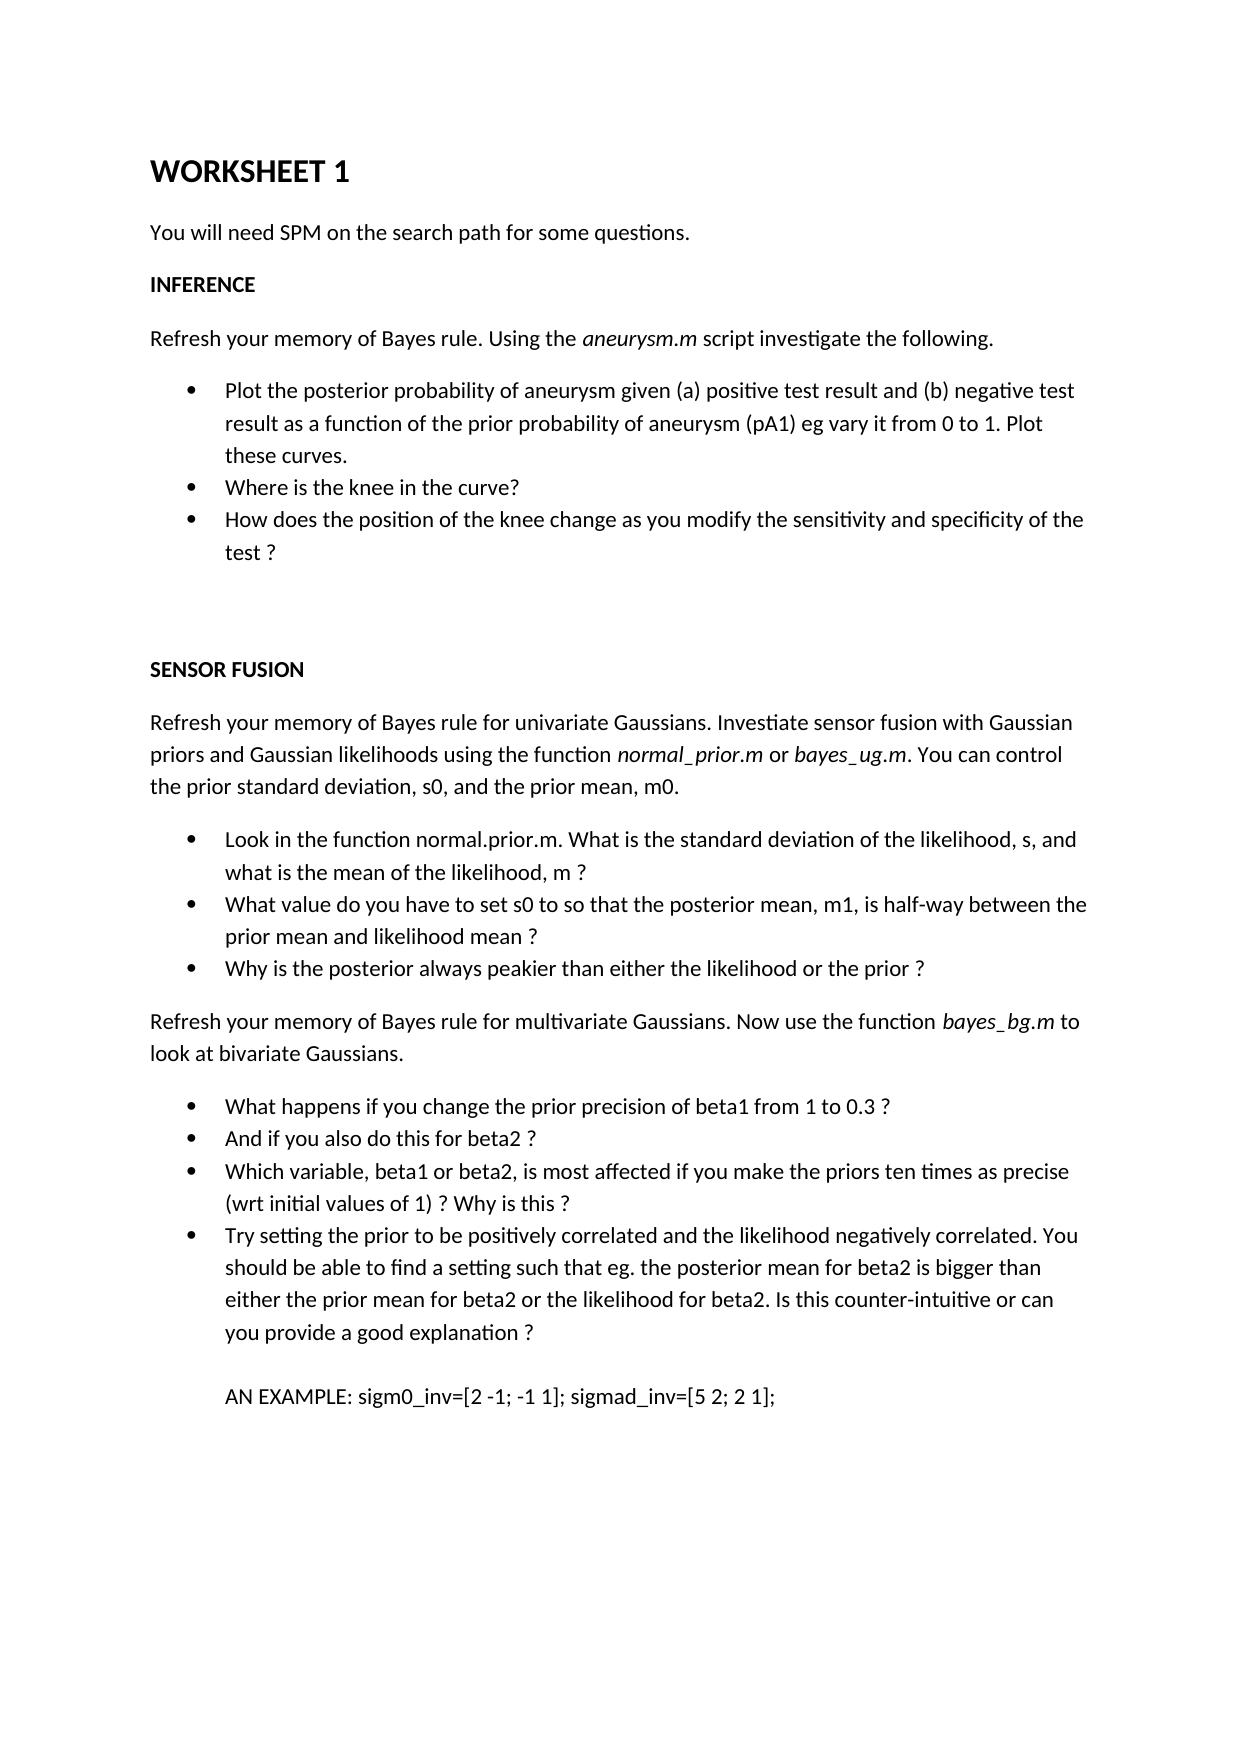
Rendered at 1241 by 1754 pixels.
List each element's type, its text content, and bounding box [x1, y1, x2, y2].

text Refresh your memory of Bayes rule. Using the aneurysm.m script investigate the following. [150, 324, 1090, 352]
list test ? [225, 538, 1090, 566]
text WORKSHEET 1 [150, 150, 1090, 191]
text Refresh your memory of Bayes rule for univariate Gaussians. Investiate sensor fusion with Gaussian priors and Gaussian likelihoods using the function normal_prior.m or bayes_ug.m. You can control the prior standard deviation, s0, and the prior mean, m0. [150, 708, 1090, 800]
list And if you also do this for beta2 ? [187, 1124, 1090, 1153]
list Plot the posterior probability of aneurysm given (a) positive test result and (b) negative test result as a function of the prior probability of aneurysm (pA1) eg vary it from 0 to 1. Plot these curves. [187, 377, 1090, 469]
list Why is the posterior always peakier than either the likelihood or the prior ? [187, 954, 1090, 982]
list How does the position of the knee change as you modify the sensitivity and specificity of the [187, 505, 1090, 533]
text SENSOR FUSION [150, 655, 1090, 683]
list Look in the function normal.prior.m. What is the standard deviation of the likelihood, s, and what is the mean of the likelihood, m ? [187, 825, 1090, 886]
text INFERENCE [150, 271, 1090, 299]
list Try setting the prior to be positively correlated and the likelihood negatively correlated. You should be able to find a setting such that eg. the posterior mean for beta2 is bigger than either the prior mean for beta2 or the likelihood for beta2. Is this counter-intuitive or can you provide a good explanation ? [187, 1221, 1090, 1346]
list What value do you have to set s0 to so that the posterior mean, m1, is half-way between the prior mean and likelihood mean ? [187, 890, 1090, 950]
list AN EXAMPLE: sigm0_inv=[2 -1; -1 1]; sigmad_inv=[5 2; 2 1]; [225, 1382, 1090, 1410]
list Which variable, beta1 or beta2, is most affected if you make the priors ten times as precise (wrt initial values of 1) ? Why is this ? [187, 1157, 1090, 1217]
list What happens if you change the prior precision of beta1 from 1 to 0.3 ? [187, 1092, 1090, 1120]
text You will need SPM on the search path for some questions. [150, 218, 1090, 246]
text Refresh your memory of Bayes rule for multivariate Gaussians. Now use the function bayes_bg.m to look at bivariate Gaussians. [150, 1007, 1090, 1067]
list Where is the knee in the curve? [187, 473, 1090, 501]
